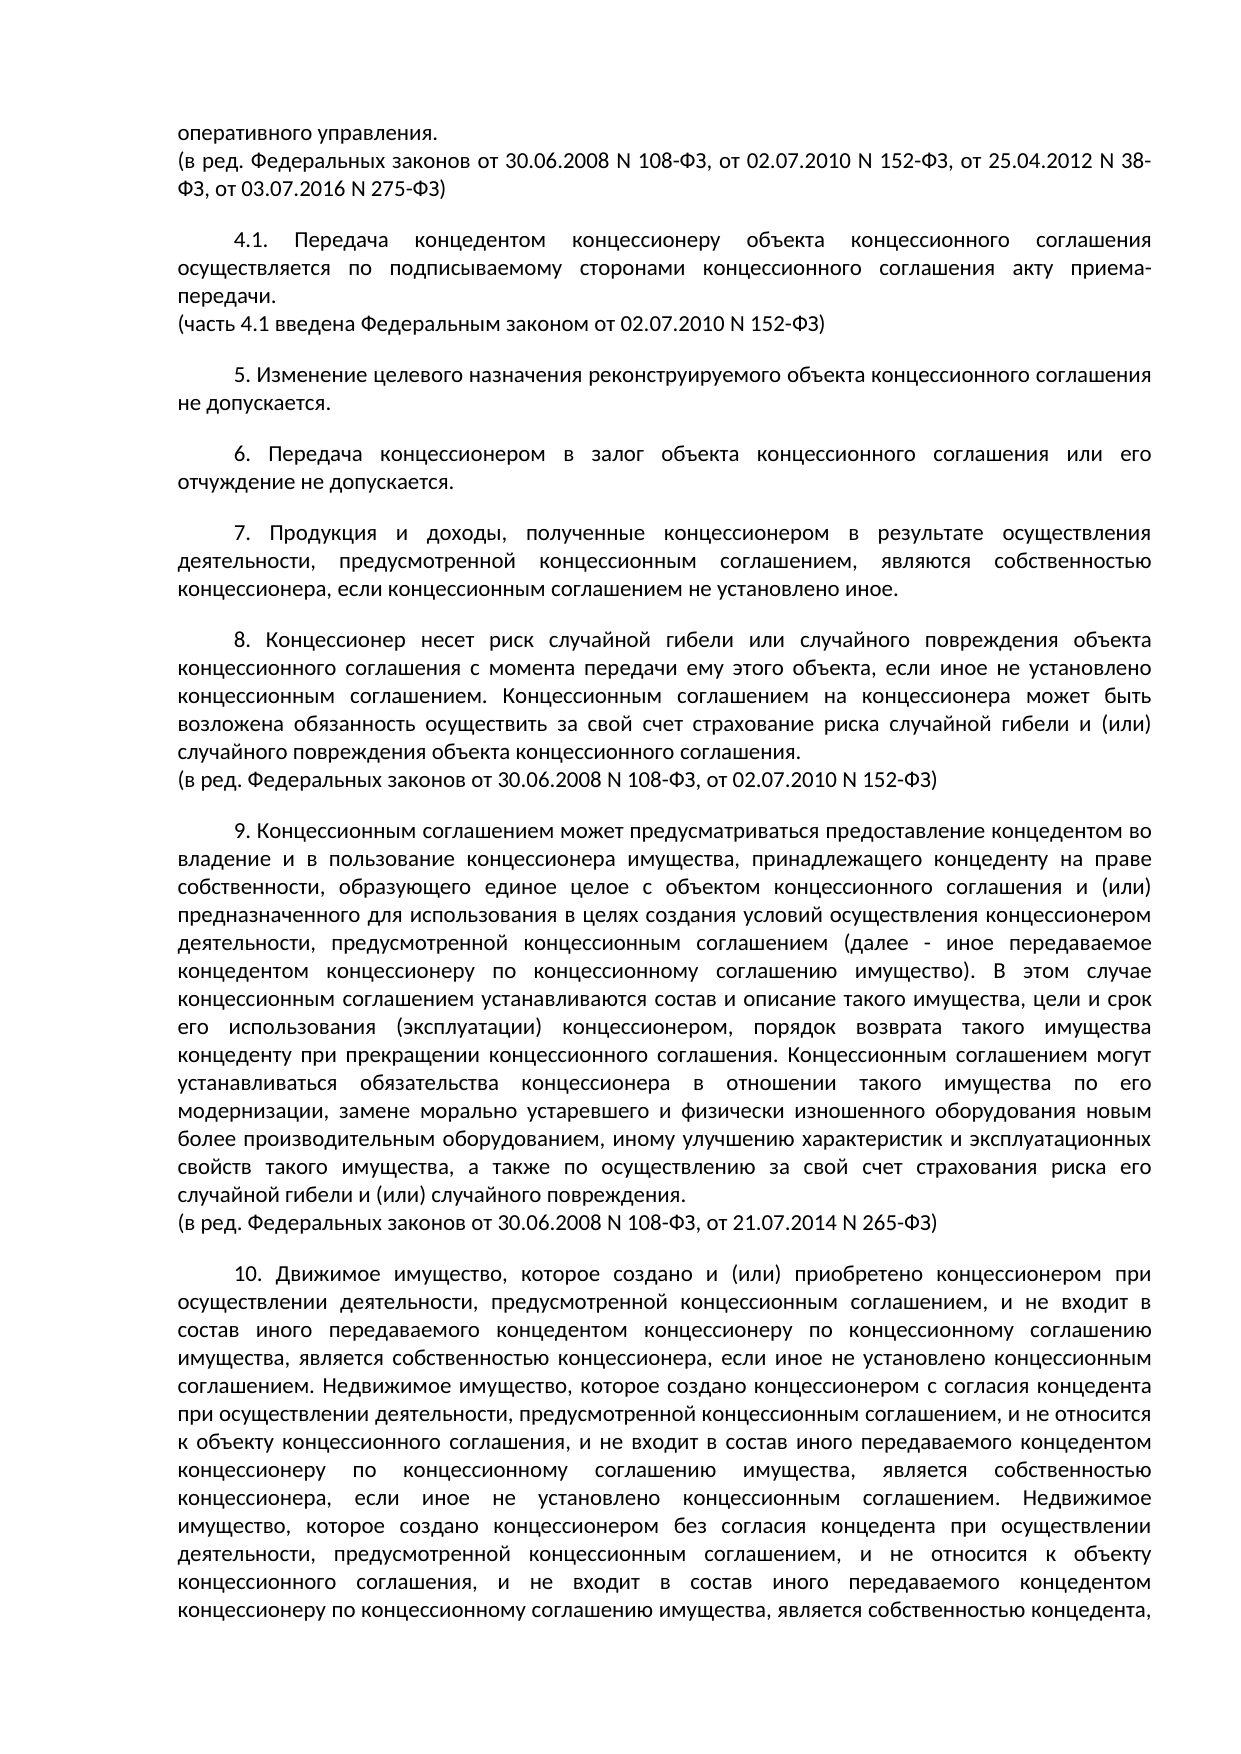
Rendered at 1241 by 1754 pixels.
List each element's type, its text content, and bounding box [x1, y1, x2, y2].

text (в ред. Федеральных законов от 30.06.2008 N 108-ФЗ, от 02.07.2010 N 152-ФЗ, от 25.04.2012 N 38-ФЗ, от 03.07.2016 N 275-ФЗ) [177, 146, 1152, 202]
text 7. Продукция и доходы, полученные концессионером в результате осуществления деятельности, предусмотренной концессионным соглашением, являются собственностью концессионера, если концессионным соглашением не установлено иное. [177, 518, 1152, 602]
text 8. Концессионер несет риск случайной гибели или случайного повреждения объекта концессионного соглашения с момента передачи ему этого объекта, если иное не установлено концессионным соглашением. Концессионным соглашением на концессионера может быть возложена обязанность осуществить за свой счет страхование риска случайной гибели и (или) случайного повреждения объекта концессионного соглашения. [177, 625, 1152, 765]
text (в ред. Федеральных законов от 30.06.2008 N 108-ФЗ, от 02.07.2010 N 152-ФЗ) [177, 765, 1152, 793]
text 9. Концессионным соглашением может предусматриваться предоставление концедентом во владение и в пользование концессионера имущества, принадлежащего концеденту на праве собственности, образующего единое целое с объектом концессионного соглашения и (или) предназначенного для использования в целях создания условий осуществления концессионером деятельности, предусмотренной концессионным соглашением (далее - иное передаваемое концедентом концессионеру по концессионному соглашению имущество). В этом случае концессионным соглашением устанавливаются состав и описание такого имущества, цели и срок его использования (эксплуатации) концессионером, порядок возврата такого имущества концеденту при прекращении концессионного соглашения. Концессионным соглашением могут устанавливаться обязательства концессионера в отношении такого имущества по его модернизации, замене морально устаревшего и физически изношенного оборудования новым более производительным оборудованием, иному улучшению характеристик и эксплуатационных свойств такого имущества, а также по осуществлению за свой счет страхования риска его случайной гибели и (или) случайного повреждения. [177, 816, 1152, 1208]
text 4.1. Передача концедентом концессионеру объекта концессионного соглашения осуществляется по подписываемому сторонами концессионного соглашения акту приема-передачи. [177, 225, 1152, 309]
text 6. Передача концессионером в залог объекта концессионного соглашения или его отчуждение не допускается. [177, 439, 1152, 495]
text 5. Изменение целевого назначения реконструируемого объекта концессионного соглашения не допускается. [177, 360, 1152, 416]
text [177, 1259, 1152, 1623]
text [177, 118, 1152, 146]
text (в ред. Федеральных законов от 30.06.2008 N 108-ФЗ, от 21.07.2014 N 265-ФЗ) [177, 1208, 1152, 1236]
text (часть 4.1 введена Федеральным законом от 02.07.2010 N 152-ФЗ) [177, 309, 1152, 337]
